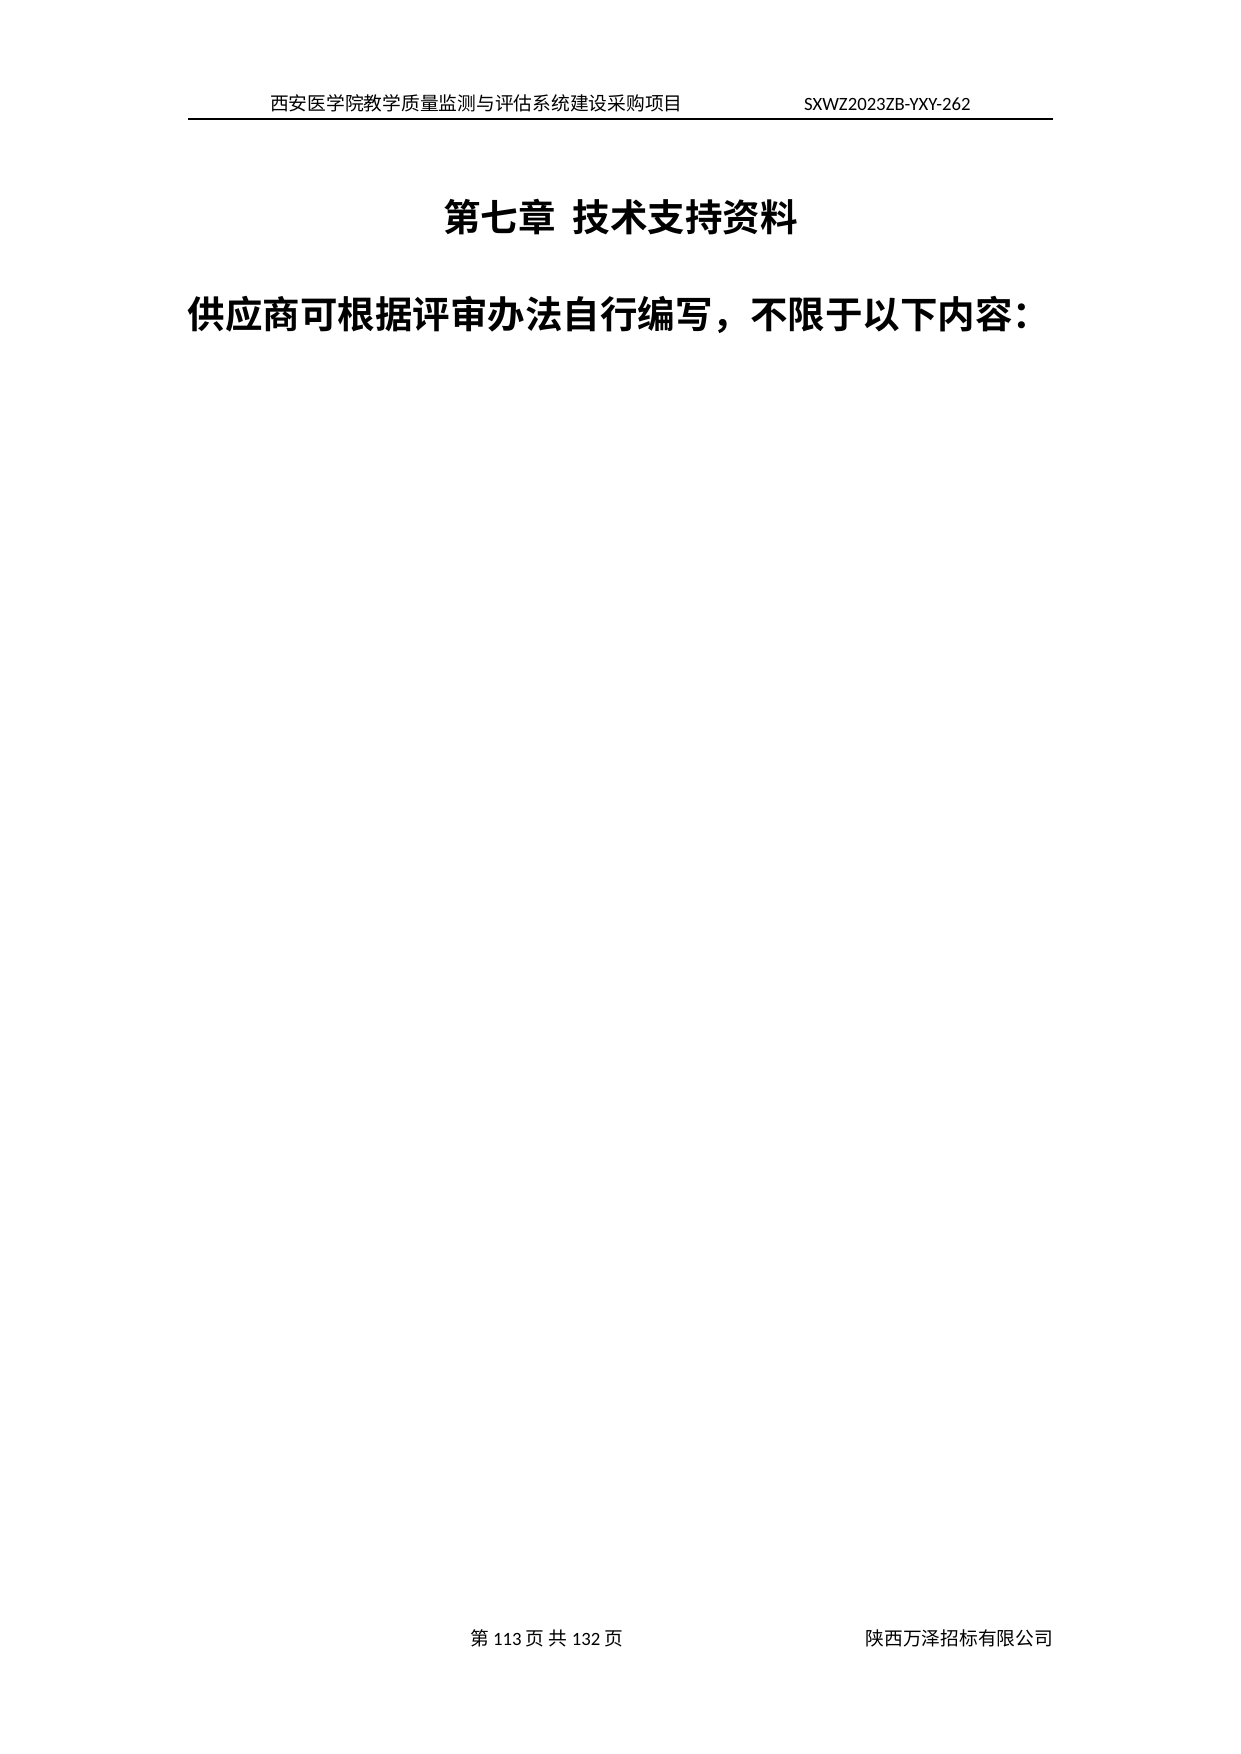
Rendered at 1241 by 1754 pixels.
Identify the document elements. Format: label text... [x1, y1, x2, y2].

text 供应商可根据评审办法自行编写，不限于以下内容： [187, 279, 1053, 344]
subtitle 第七章 技术支持资料 [187, 190, 1053, 242]
